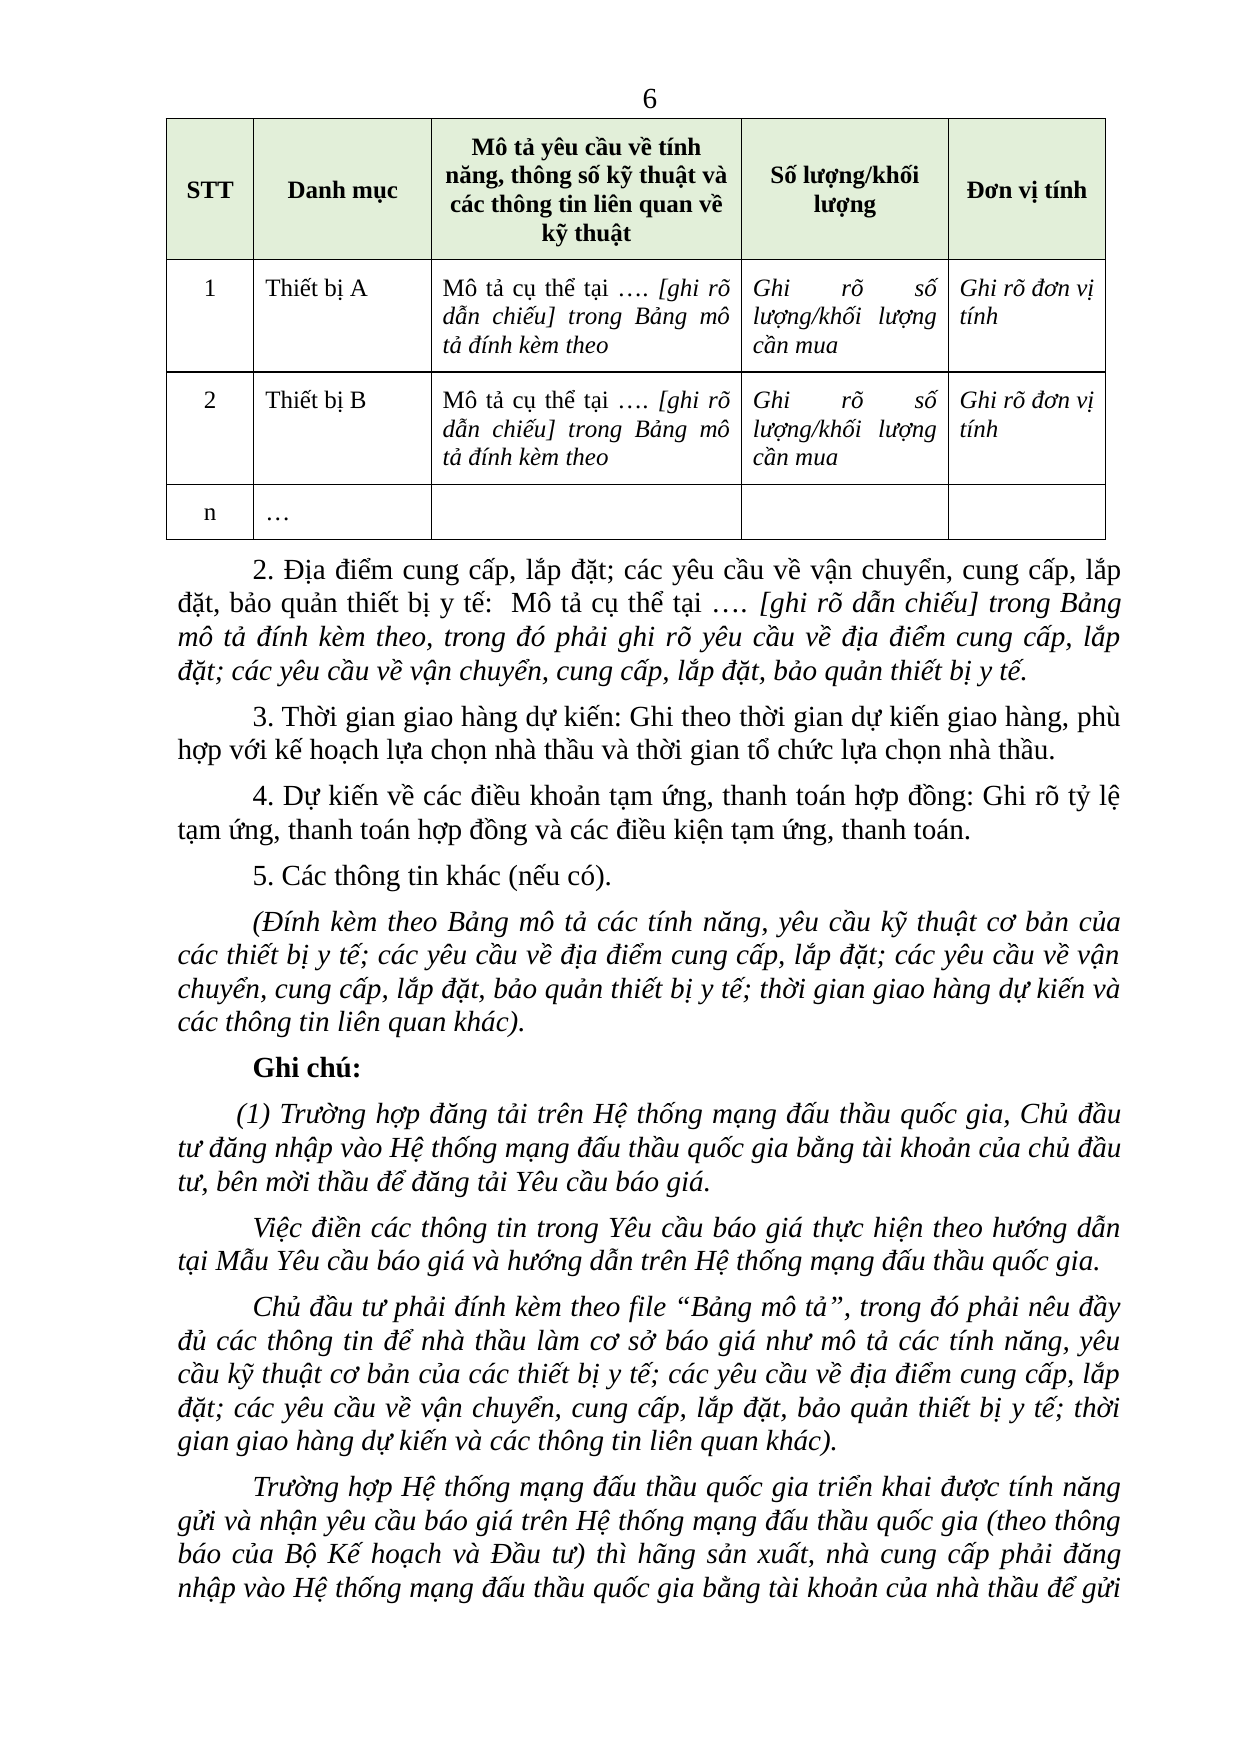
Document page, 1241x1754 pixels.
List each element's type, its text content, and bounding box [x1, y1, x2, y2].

text (Đính kèm theo Bảng mô tả các tính năng, yêu cầu kỹ thuật cơ bản của các thiết bị y tế; các yêu cầu về địa điểm cung cấp, lắp đặt; các yêu cầu về vận chuyển, cung cấp, lắp đặt, bảo quản thiết bị y tế; thời gian giao hàng dự kiến và các thông tin liên quan khác). [177, 904, 1122, 1038]
table_cell [742, 485, 948, 538]
table_cell Ghi rõ số lượng/khối lượng cần mua [742, 260, 948, 371]
text 2. Địa điểm cung cấp, lắp đặt; các yêu cầu về vận chuyển, cung cấp, lắp đặt, bảo quản thiết bị y tế: Mô tả cụ thể tại …. [ghi rõ dẫn chiếu] trong Bảng mô tả đính kèm theo, trong đó phải ghi rõ yêu cầu về địa điểm cung cấp, lắp đặt; các yêu cầu về vận chuyển, cung cấp, lắp đặt, bảo quản thiết bị y tế. [177, 552, 1122, 686]
table_cell Mô tả cụ thể tại …. [ghi rõ dẫn chiếu] trong Bảng mô tả đính kèm theo [432, 260, 741, 371]
table_cell Ghi rõ số lượng/khối lượng cần mua [742, 373, 948, 484]
table_cell Ghi rõ đơn vị tính [949, 373, 1105, 484]
text Chủ đầu tư phải đính kèm theo file “Bảng mô tả”, trong đó phải nêu đầy đủ các thông tin để nhà thầu làm cơ sở báo giá như mô tả các tính năng, yêu cầu kỹ thuật cơ bản của các thiết bị y tế; các yêu cầu về địa điểm cung cấp, lắp đặt; các yêu cầu về vận chuyển, cung cấp, lắp đặt, bảo quản thiết bị y tế; thời gian giao hàng dự kiến và các thông tin liên quan khác). [177, 1289, 1122, 1457]
table_header Số lượng/khối lượng [742, 119, 948, 259]
table_cell [432, 485, 741, 538]
table_header STT [167, 119, 253, 259]
table_cell Mô tả cụ thể tại …. [ghi rõ dẫn chiếu] trong Bảng mô tả đính kèm theo [432, 373, 741, 484]
table_cell 1 [167, 260, 253, 371]
table_header Danh mục [254, 119, 431, 259]
table_cell Thiết bị A [254, 260, 431, 371]
text Ghi chú: [177, 1051, 1122, 1084]
table_cell [949, 485, 1105, 538]
table_header Đơn vị tính [949, 119, 1105, 259]
text Việc điền các thông tin trong Yêu cầu báo giá thực hiện theo hướng dẫn tại Mẫu Yêu cầu báo giá và hướng dẫn trên Hệ thống mạng đấu thầu quốc gia. [177, 1210, 1122, 1277]
table_header Mô tả yêu cầu về tính năng, thông số kỹ thuật và các thông tin liên quan về kỹ thuật [432, 119, 741, 259]
text (1) Trường hợp đăng tải trên Hệ thống mạng đấu thầu quốc gia, Chủ đầu tư đăng nhập vào Hệ thống mạng đấu thầu quốc gia bằng tài khoản của chủ đầu tư, bên mời thầu để đăng tải Yêu cầu báo giá. [177, 1097, 1122, 1197]
table_cell n [167, 485, 253, 538]
text 4. Dự kiến về các điều khoản tạm ứng, thanh toán hợp đồng: Ghi rõ tỷ lệ tạm ứng, thanh toán hợp đồng và các điều kiện tạm ứng, thanh toán. [177, 778, 1122, 845]
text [177, 1469, 1122, 1604]
text 5. Các thông tin khác (nếu có). [177, 858, 1122, 891]
table_cell Ghi rõ đơn vị tính [949, 260, 1105, 371]
text 3. Thời gian giao hàng dự kiến: Ghi theo thời gian dự kiến giao hàng, phù hợp với kế hoạch lựa chọn nhà thầu và thời gian tổ chức lựa chọn nhà thầu. [177, 699, 1122, 766]
table_cell … [254, 485, 431, 538]
table_cell Thiết bị B [254, 373, 431, 484]
table_cell 2 [167, 373, 253, 484]
